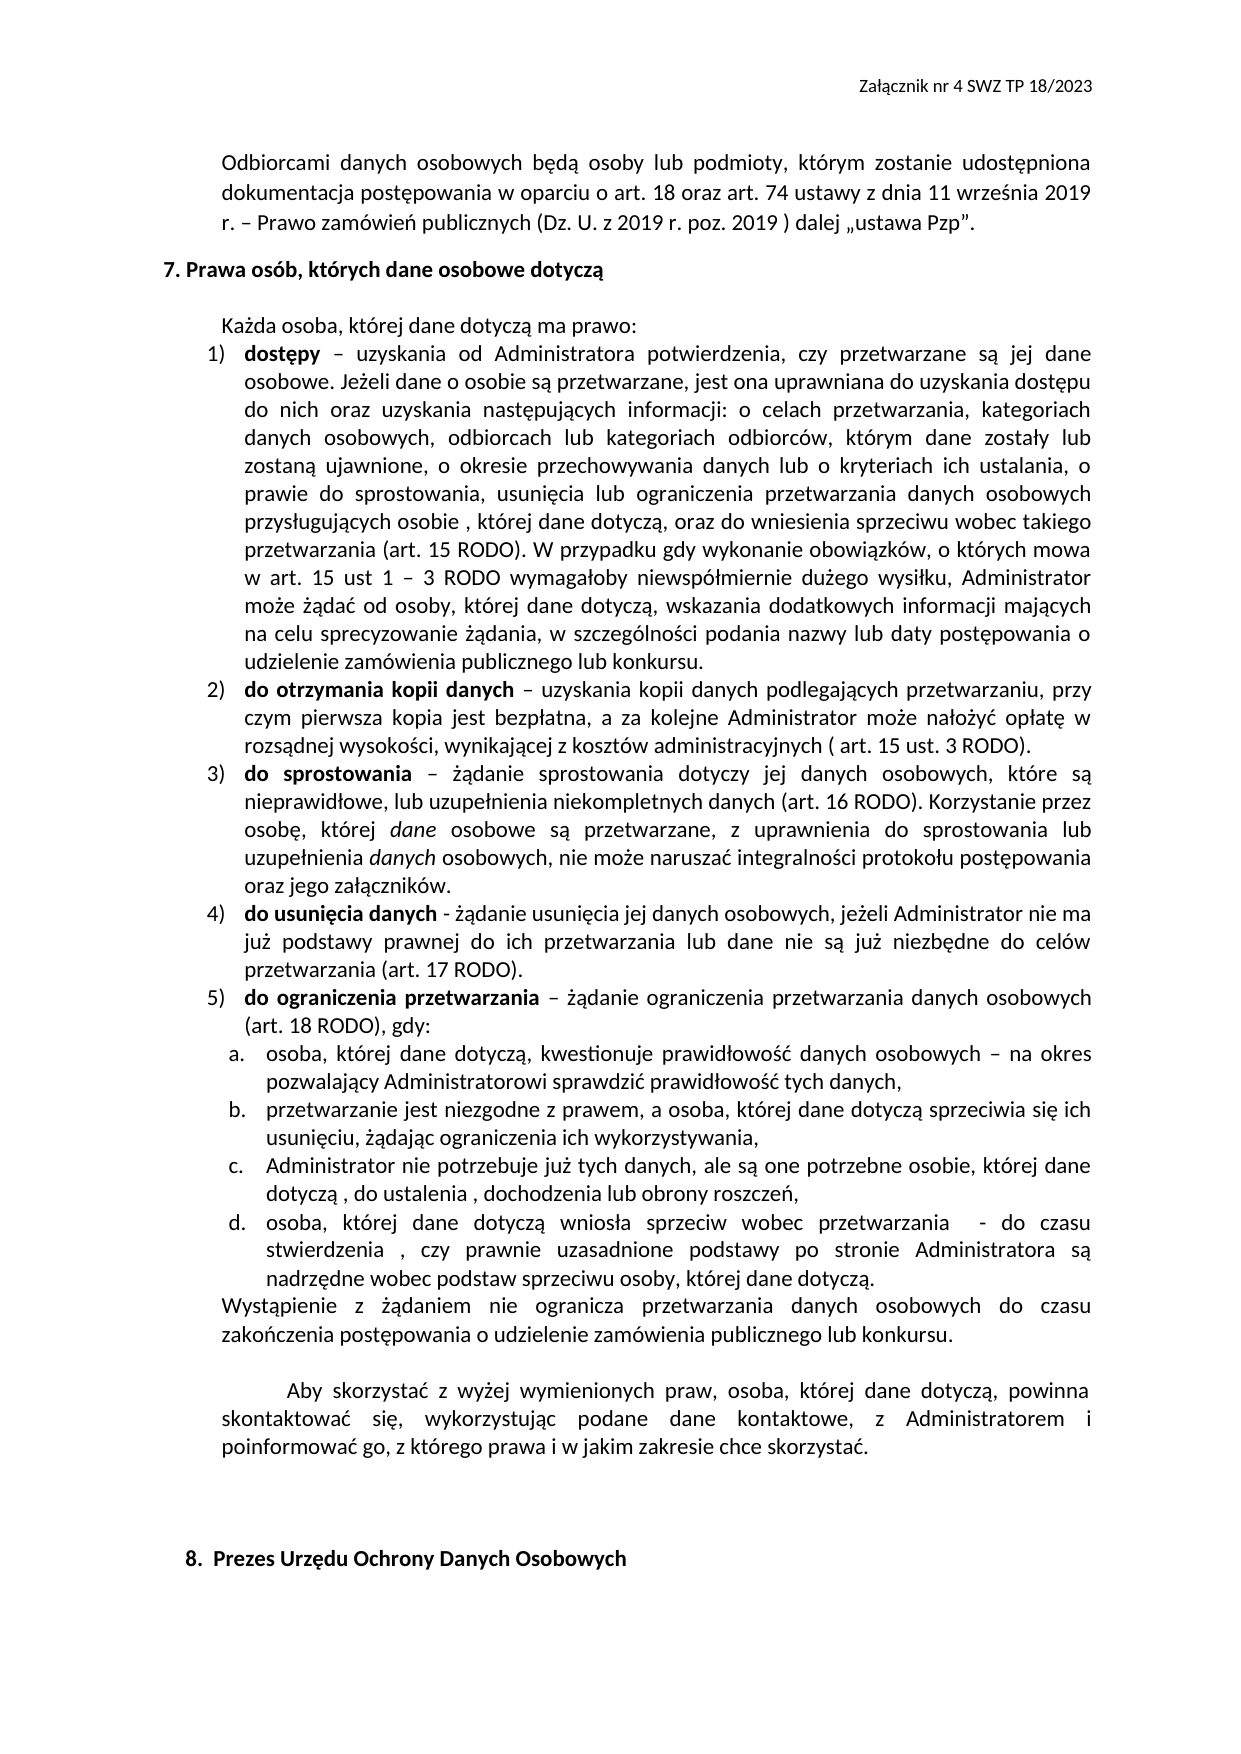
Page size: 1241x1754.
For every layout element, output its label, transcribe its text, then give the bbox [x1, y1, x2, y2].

list Odbiorcami danych osobowych będą osoby lub podmioty, którym zostanie udostępniona dokumentacja postępowania w oparciu o art. 18 oraz art. 74 ustawy z dnia 11 września 2019 r. – Prawo zamówień publicznych (Dz. U. z 2019 r. poz. 2019 ) dalej „ustawa Pzp”. [221, 148, 1093, 236]
text Aby skorzystać z wyżej wymienionych praw, osoba, której dane dotyczą, powinna skontaktować się, wykorzystując podane dane kontaktowe, z Administratorem i poinformować go, z którego prawa i w jakim zakresie chce skorzystać. [148, 1376, 1093, 1460]
list do ograniczenia przetwarzania – żądanie ograniczenia przetwarzania danych osobowych (art. 18 RODO), gdy: [207, 983, 1093, 1039]
text 7. Prawa osób, których dane osobowe dotyczą [148, 255, 1093, 283]
list Administrator nie potrzebuje już tych danych, ale są one potrzebne osobie, której dane dotyczą , do ustalenia , dochodzenia lub obrony roszczeń, [228, 1152, 1093, 1208]
list do usunięcia danych - żądanie usunięcia jej danych osobowych, jeżeli Administrator nie ma już podstawy prawnej do ich przetwarzania lub dane nie są już niezbędne do celów przetwarzania (art. 17 RODO). [207, 899, 1093, 983]
list do otrzymania kopii danych – uzyskania kopii danych podlegających przetwarzaniu, przy czym pierwsza kopia jest bezpłatna, a za kolejne Administrator może nałożyć opłatę w rozsądnej wysokości, wynikającej z kosztów administracyjnych ( art. 15 ust. 3 RODO). [207, 675, 1093, 759]
list przetwarzanie jest niezgodne z prawem, a osoba, której dane dotyczą sprzeciwia się ich usunięciu, żądając ograniczenia ich wykorzystywania, [228, 1096, 1093, 1152]
list osoba, której dane dotyczą wniosła sprzeciw wobec przetwarzania - do czasu stwierdzenia , czy prawnie uzasadnione podstawy po stronie Administratora są nadrzędne wobec podstaw sprzeciwu osoby, której dane dotyczą. [228, 1208, 1093, 1292]
list do sprostowania – żądanie sprostowania dotyczy jej danych osobowych, które są nieprawidłowe, lub uzupełnienia niekompletnych danych (art. 16 RODO). Korzystanie przez osobę, której dane osobowe są przetwarzane, z uprawnienia do sprostowania lub uzupełnienia danych osobowych, nie może naruszać integralności protokołu postępowania oraz jego załączników. [207, 759, 1093, 899]
text 8. Prezes Urzędu Ochrony Danych Osobowych [185, 1544, 1093, 1572]
list osoba, której dane dotyczą, kwestionuje prawidłowość danych osobowych – na okres pozwalający Administratorowi sprawdzić prawidłowość tych danych, [228, 1039, 1093, 1096]
list dostępy – uzyskania od Administratora potwierdzenia, czy przetwarzane są jej dane osobowe. Jeżeli dane o osobie są przetwarzane, jest ona uprawniana do uzyskania dostępu do nich oraz uzyskania następujących informacji: o celach przetwarzania, kategoriach danych osobowych, odbiorcach lub kategoriach odbiorców, którym dane zostały lub zostaną ujawnione, o okresie przechowywania danych lub o kryteriach ich ustalania, o prawie do sprostowania, usunięcia lub ograniczenia przetwarzania danych osobowych przysługujących osobie , której dane dotyczą, oraz do wniesienia sprzeciwu wobec takiego przetwarzania (art. 15 RODO). W przypadku gdy wykonanie obowiązków, o których mowa w art. 15 ust 1 – 3 RODO wymagałoby niewspółmiernie dużego wysiłku, Administrator może żądać od osoby, której dane dotyczą, wskazania dodatkowych informacji mających na celu sprecyzowanie żądania, w szczególności podania nazwy lub daty postępowania o udzielenie zamówienia publicznego lub konkursu. [207, 339, 1093, 675]
text Wystąpienie z żądaniem nie ogranicza przetwarzania danych osobowych do czasu zakończenia postępowania o udzielenie zamówienia publicznego lub konkursu. [221, 1292, 1093, 1348]
text Każda osoba, której dane dotyczą ma prawo: [148, 311, 1093, 339]
